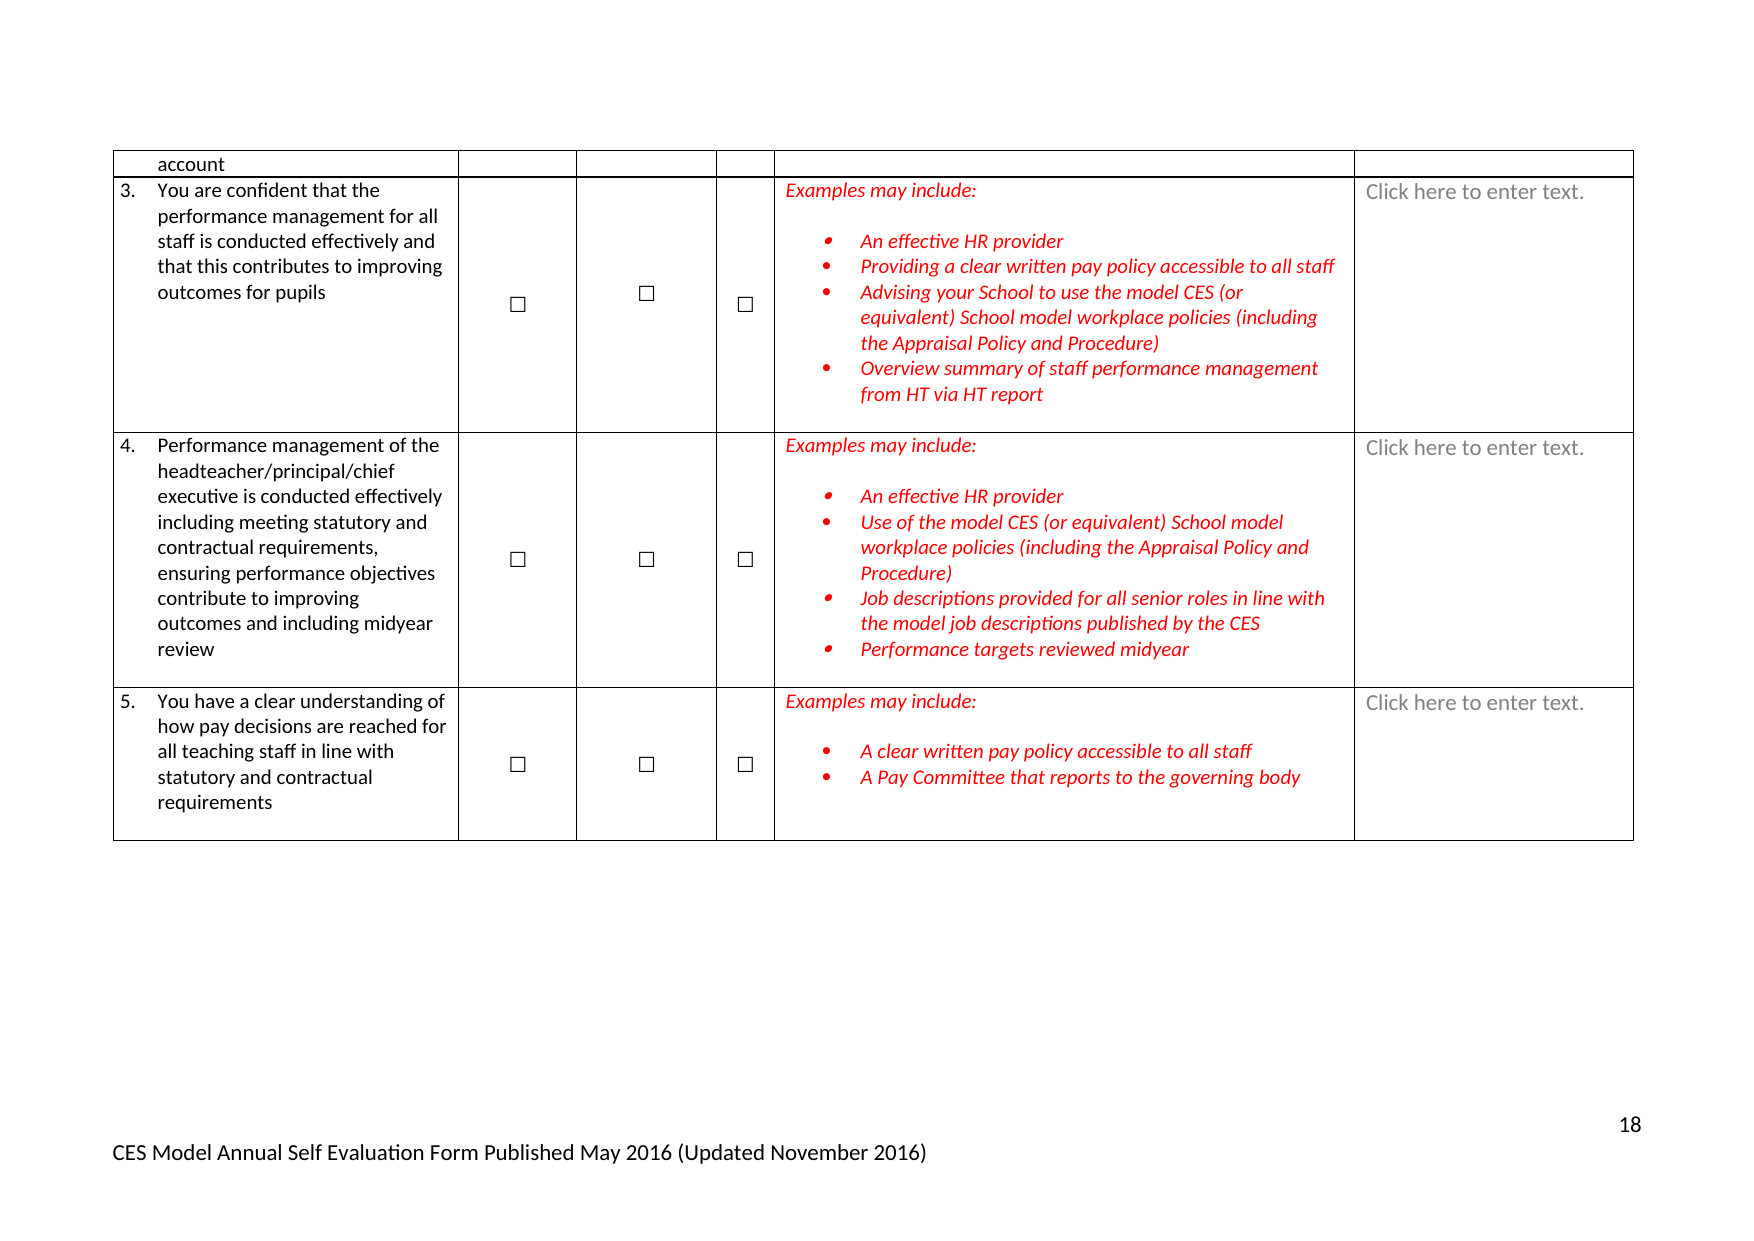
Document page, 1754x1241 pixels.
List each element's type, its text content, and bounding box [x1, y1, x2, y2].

table_cell [775, 688, 1354, 840]
table_cell You are confident that the performance management for all staff is conducted effectively and that this contributes to improving outcomes for pupils [114, 178, 458, 432]
table_cell [775, 433, 1354, 687]
table_cell Performance management of the headteacher/principal/chief executive is conducted effectively including meeting statutory and contractual requirements, ensuring performance objectives contribute to improving outcomes and including midyear review [114, 433, 458, 687]
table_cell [114, 151, 458, 176]
table_cell [775, 178, 1354, 432]
table_cell [577, 178, 716, 432]
table_cell You have a clear understanding of how pay decisions are reached for all teaching staff in line with statutory and contractual requirements [114, 688, 458, 840]
table_cell [775, 151, 1354, 176]
